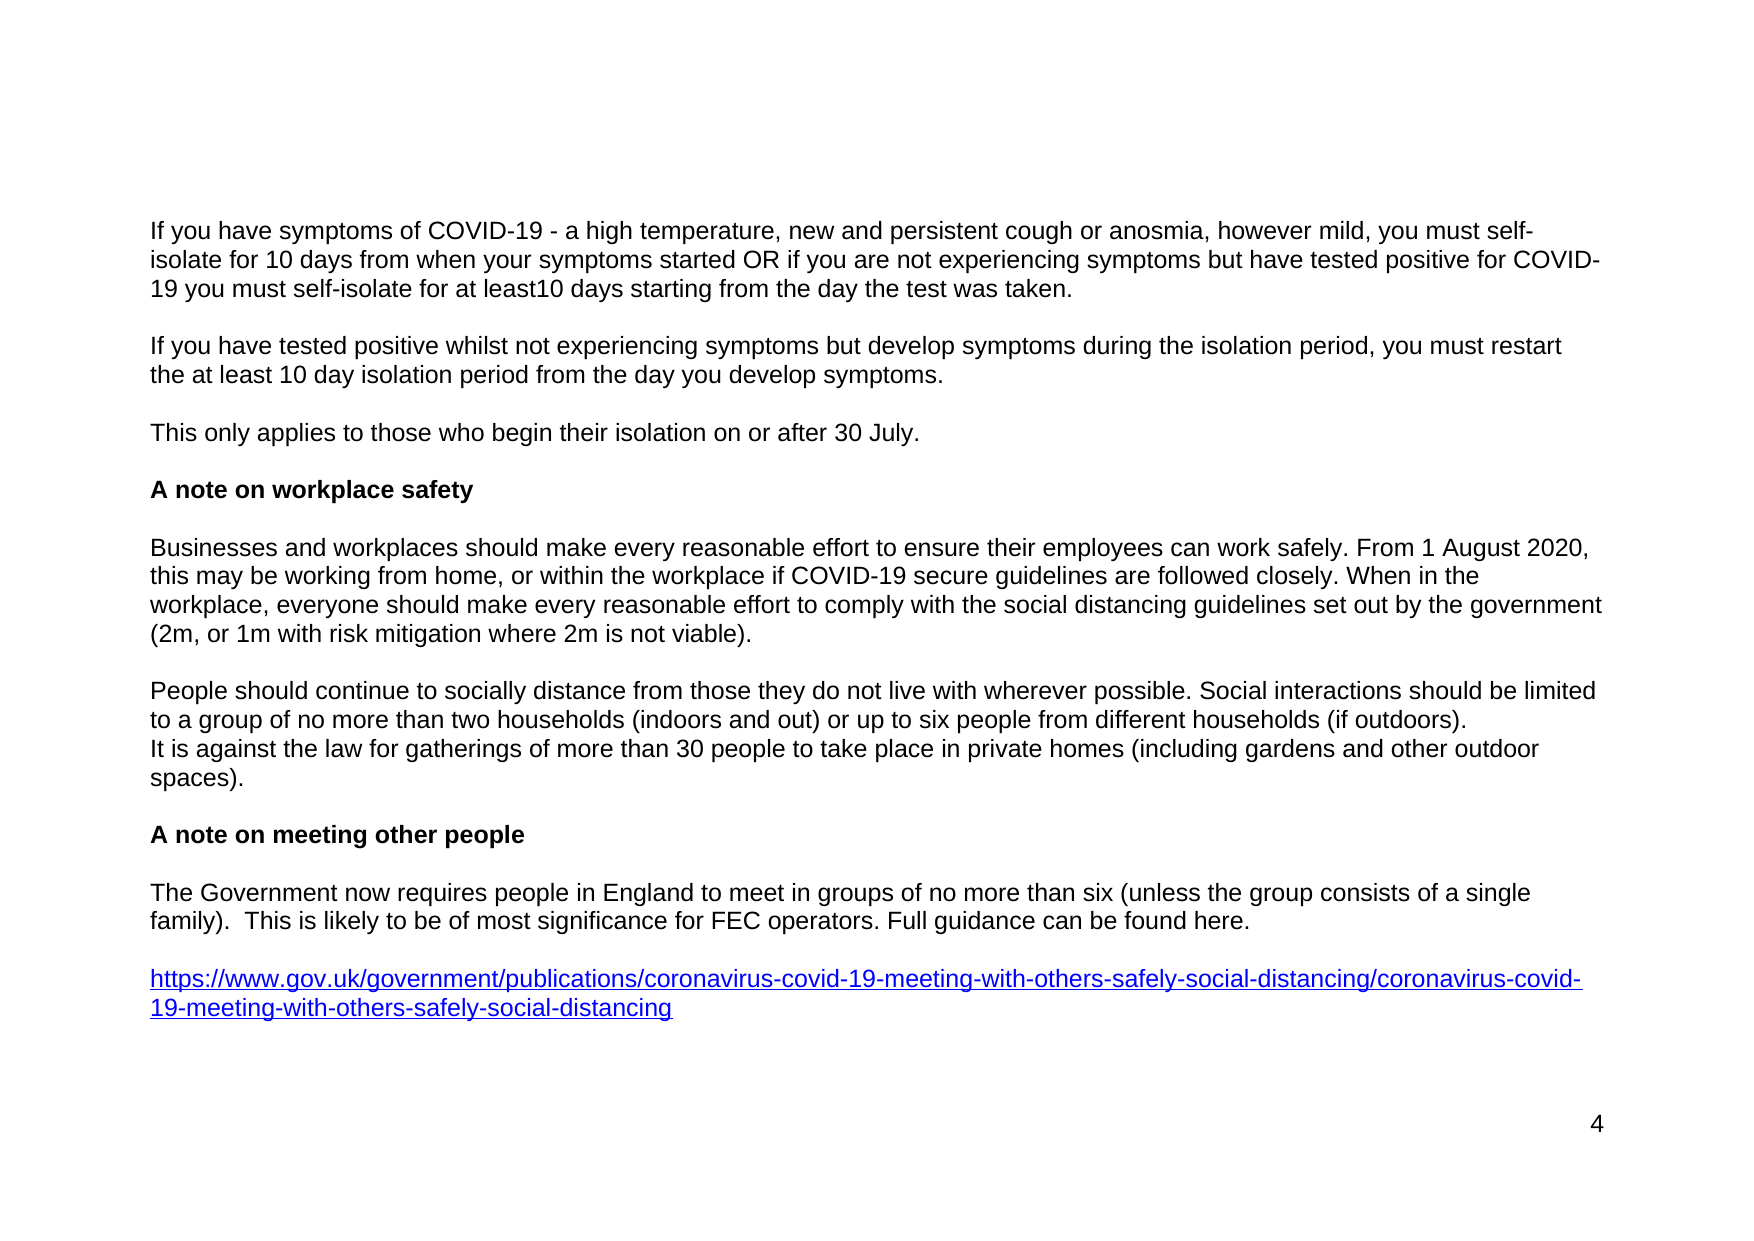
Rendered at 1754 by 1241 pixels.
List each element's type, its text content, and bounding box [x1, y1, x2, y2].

text Businesses and workplaces should make every reasonable effort to ensure their employees can work safely. From 1 August 2020, this may be working from home, or within the workplace if COVID-19 secure guidelines are followed closely. When in the workplace, everyone should make every reasonable effort to comply with the social distancing guidelines set out by the government (2m, or 1m with risk mitigation where 2m is not viable). [150, 532, 1604, 647]
text This only applies to those who begin their isolation on or after 30 July. [150, 417, 1604, 446]
text If you have symptoms of COVID-19 - a high temperature, new and persistent cough or anosmia, however mild, you must self-isolate for 10 days from when your symptoms started OR if you are not experiencing symptoms but have tested positive for COVID-19 you must self-isolate for at least10 days starting from the day the test was taken. [150, 216, 1604, 302]
text If you have tested positive whilst not experiencing symptoms but develop symptoms during the isolation period, you must restart the at least 10 day isolation period from the day you develop symptoms. [150, 331, 1604, 389]
text A note on meeting other people [150, 820, 1604, 849]
text People should continue to socially distance from those they do not live with wherever possible. Social interactions should be limited to a group of no more than two households (indoors and out) or up to six people from different households (if outdoors). [150, 676, 1604, 734]
text https://www.gov.uk/government/publications/coronavirus-covid-19-meeting-with-others-safely-social-distancing/coronavirus-covid-19-meeting-with-others-safely-social-distancing [150, 964, 1604, 1021]
text It is against the law for gatherings of more than 30 people to take place in private homes (including gardens and other outdoor spaces). [150, 734, 1604, 791]
text A note on workplace safety [150, 475, 1604, 504]
text The Government now requires people in England to meet in groups of no more than six (unless the group consists of a single family). This is likely to be of most significance for FEC operators. Full guidance can be found here. [150, 877, 1604, 935]
